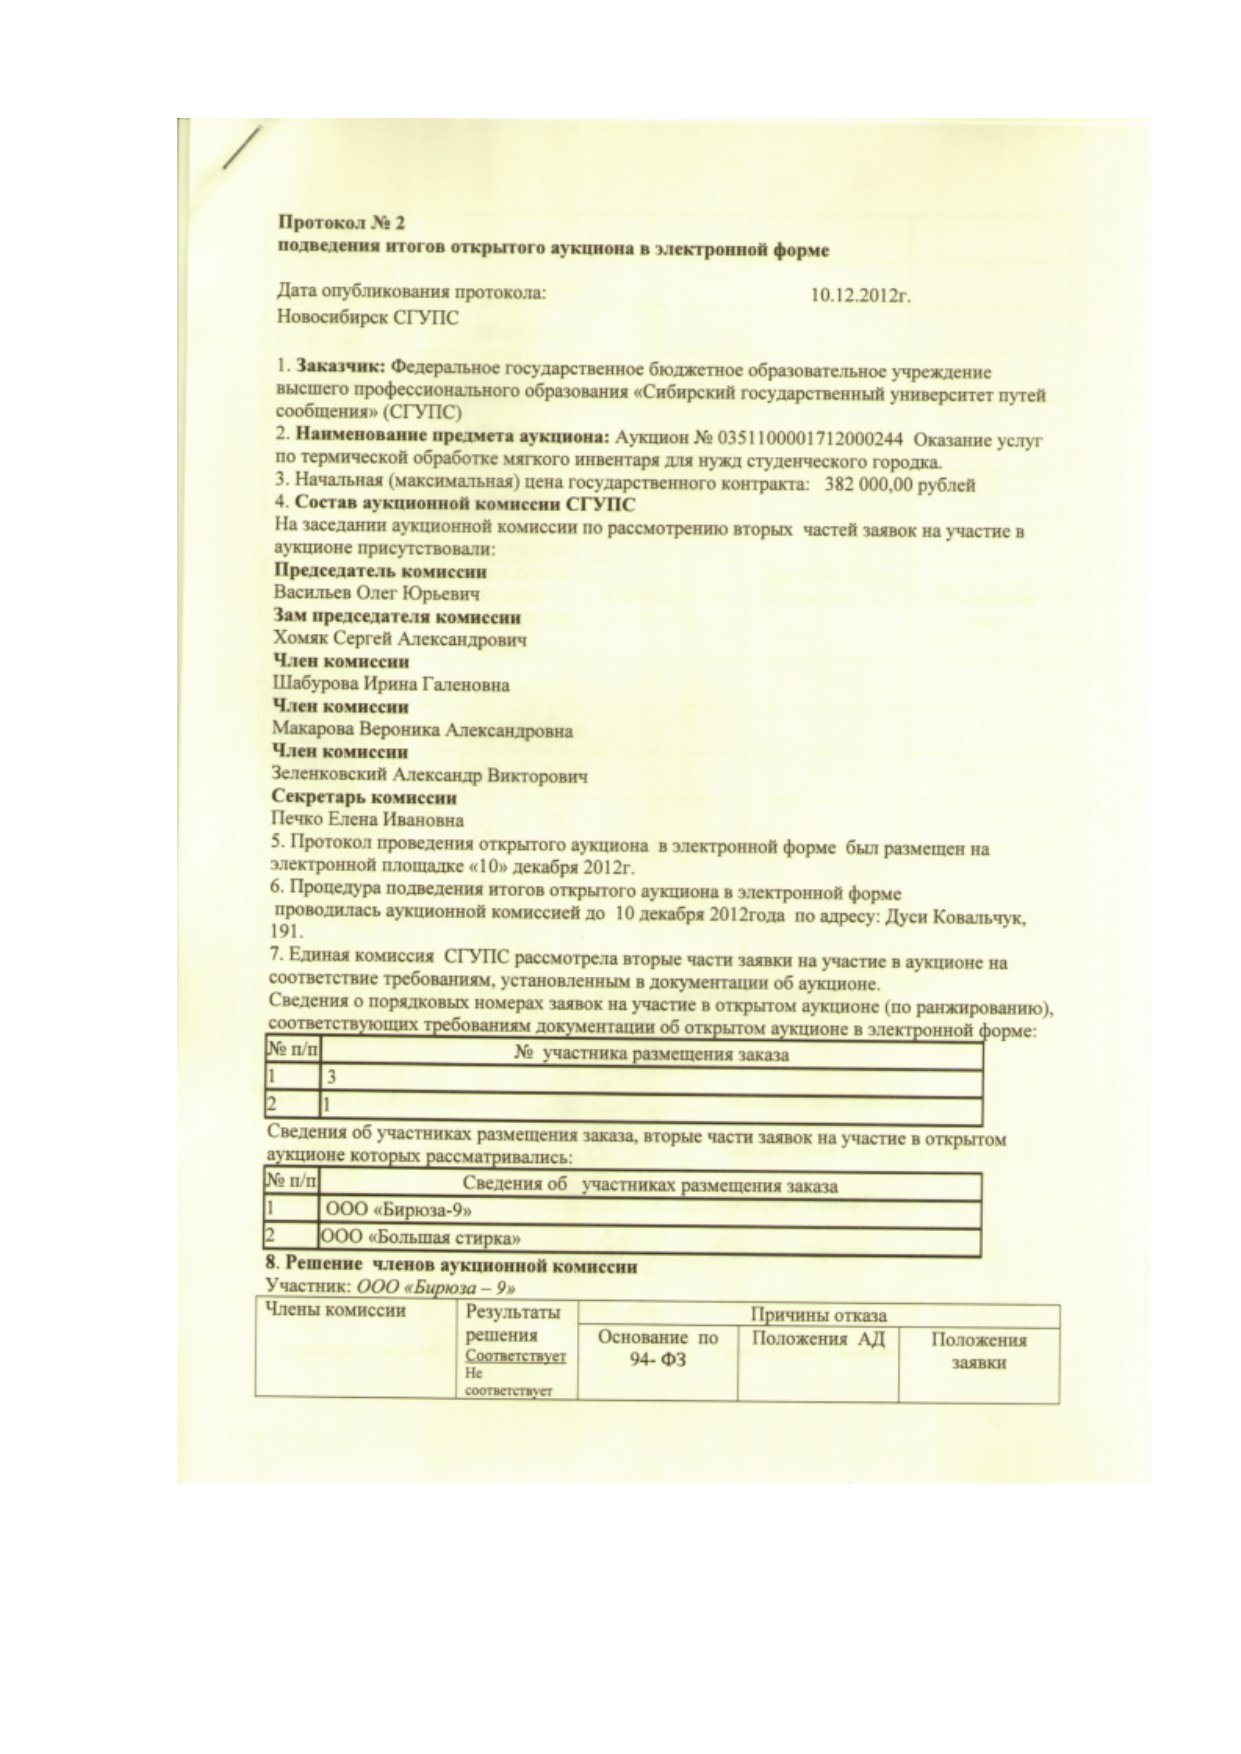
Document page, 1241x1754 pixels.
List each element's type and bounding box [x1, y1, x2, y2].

picture [177, 118, 1152, 1494]
